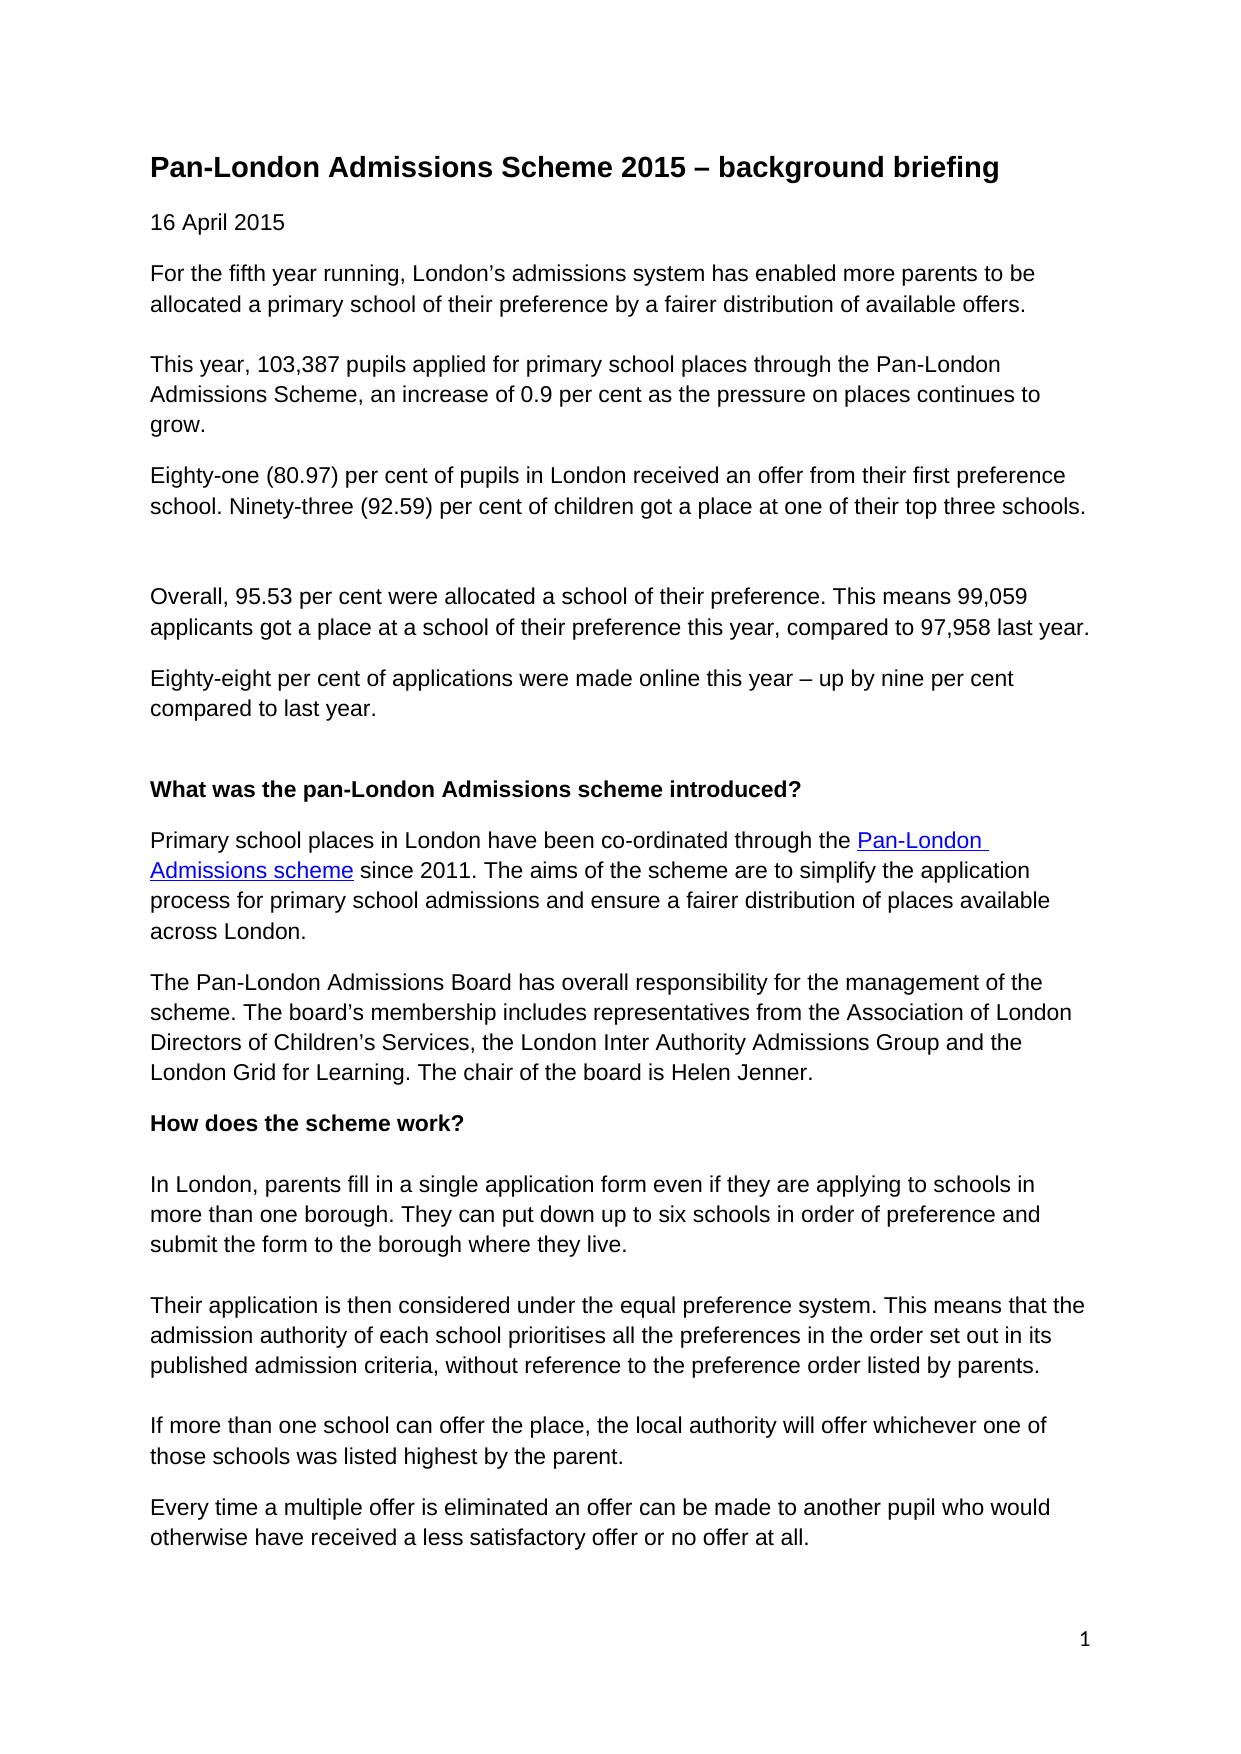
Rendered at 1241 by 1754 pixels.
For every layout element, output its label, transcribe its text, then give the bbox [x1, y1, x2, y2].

text Pan-London Admissions Scheme 2015 – background briefing [150, 150, 1090, 183]
text What was the pan-London Admissions scheme introduced? [150, 746, 1090, 802]
text Primary school places in London have been co-ordinated through the Pan-London Admissions scheme since 2011. The aims of the scheme are to simplify the application process for primary school admissions and ensure a fairer distribution of places available across London. [150, 827, 1090, 944]
text The Pan-London Admissions Board has overall responsibility for the management of the scheme. The board’s membership includes representatives from the Association of London Directors of Children’s Services, the London Inter Authority Admissions Group and the London Grid for Learning. The chair of the board is Helen Jenner. [150, 969, 1090, 1086]
text Every time a multiple offer is eliminated an offer can be made to another pupil who would otherwise have received a less satisfactory offer or no offer at all. [150, 1494, 1090, 1550]
text For the fifth year running, London’s admissions system has enabled more parents to be allocated a primary school of their preference by a fairer distribution of available offers. This year, 103,387 pupils applied for primary school places through the Pan-London Admissions Scheme, an increase of 0.9 per cent as the pressure on places continues to grow. [150, 260, 1090, 438]
text 16 April 2015 [150, 209, 1090, 236]
text Eighty-one (80.97) per cent of pupils in London received an offer from their first preference school. Ninety-three (92.59) per cent of children got a place at one of their top three schools. Overall, 95.53 per cent were allocated a school of their preference. This means 99,059 applicants got a place at a school of their preference this year, compared to 97,958 last year. [150, 462, 1090, 640]
text How does the scheme work? In London, parents fill in a single application form even if they are applying to schools in more than one borough. They can put down up to six schools in order of preference and submit the form to the borough where they live. Their application is then considered under the equal preference system. This means that the admission authority of each school prioritises all the preferences in the order set out in its published admission criteria, without reference to the preference order listed by parents. If more than one school can offer the place, the local authority will offer whichever one of those schools was listed highest by the parent. [150, 1110, 1090, 1469]
text Eighty-eight per cent of applications were made online this year – up by nine per cent compared to last year. [150, 664, 1090, 721]
